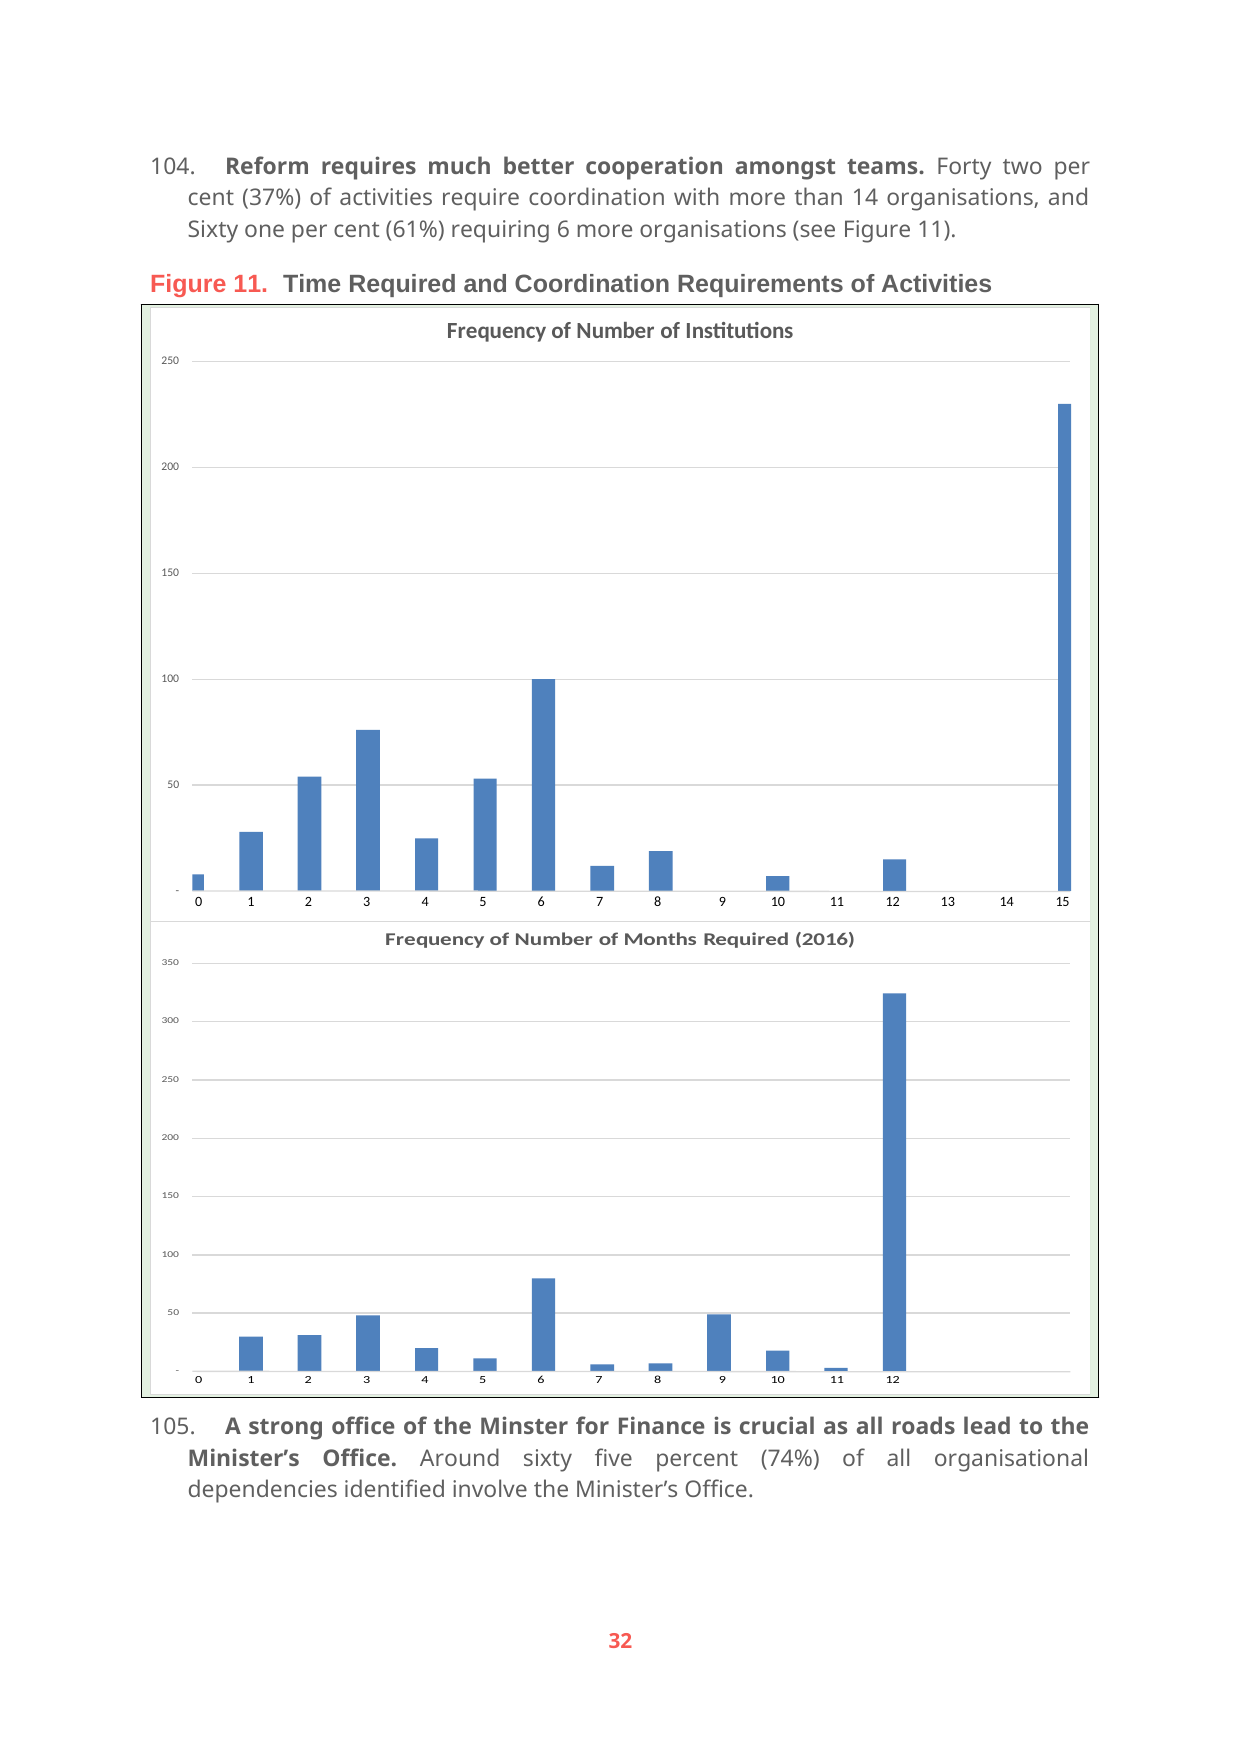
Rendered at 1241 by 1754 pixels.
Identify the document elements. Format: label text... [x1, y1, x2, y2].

text Time Required and Coordination Requirements of Activities [150, 269, 1090, 297]
text A strong office of the Minster for Finance is crucial as all roads lead to the Minister’s Office. Around sixty five percent (74%) of all organisational dependencies identified involve the Minister’s Office. [150, 1410, 1090, 1504]
text Reform requires much better cooperation amongst teams. Forty two per cent (37%) of activities require coordination with more than 14 organisations, and Sixty one per cent (61%) requiring 6 more organisations (see Figure 11). [150, 150, 1090, 244]
